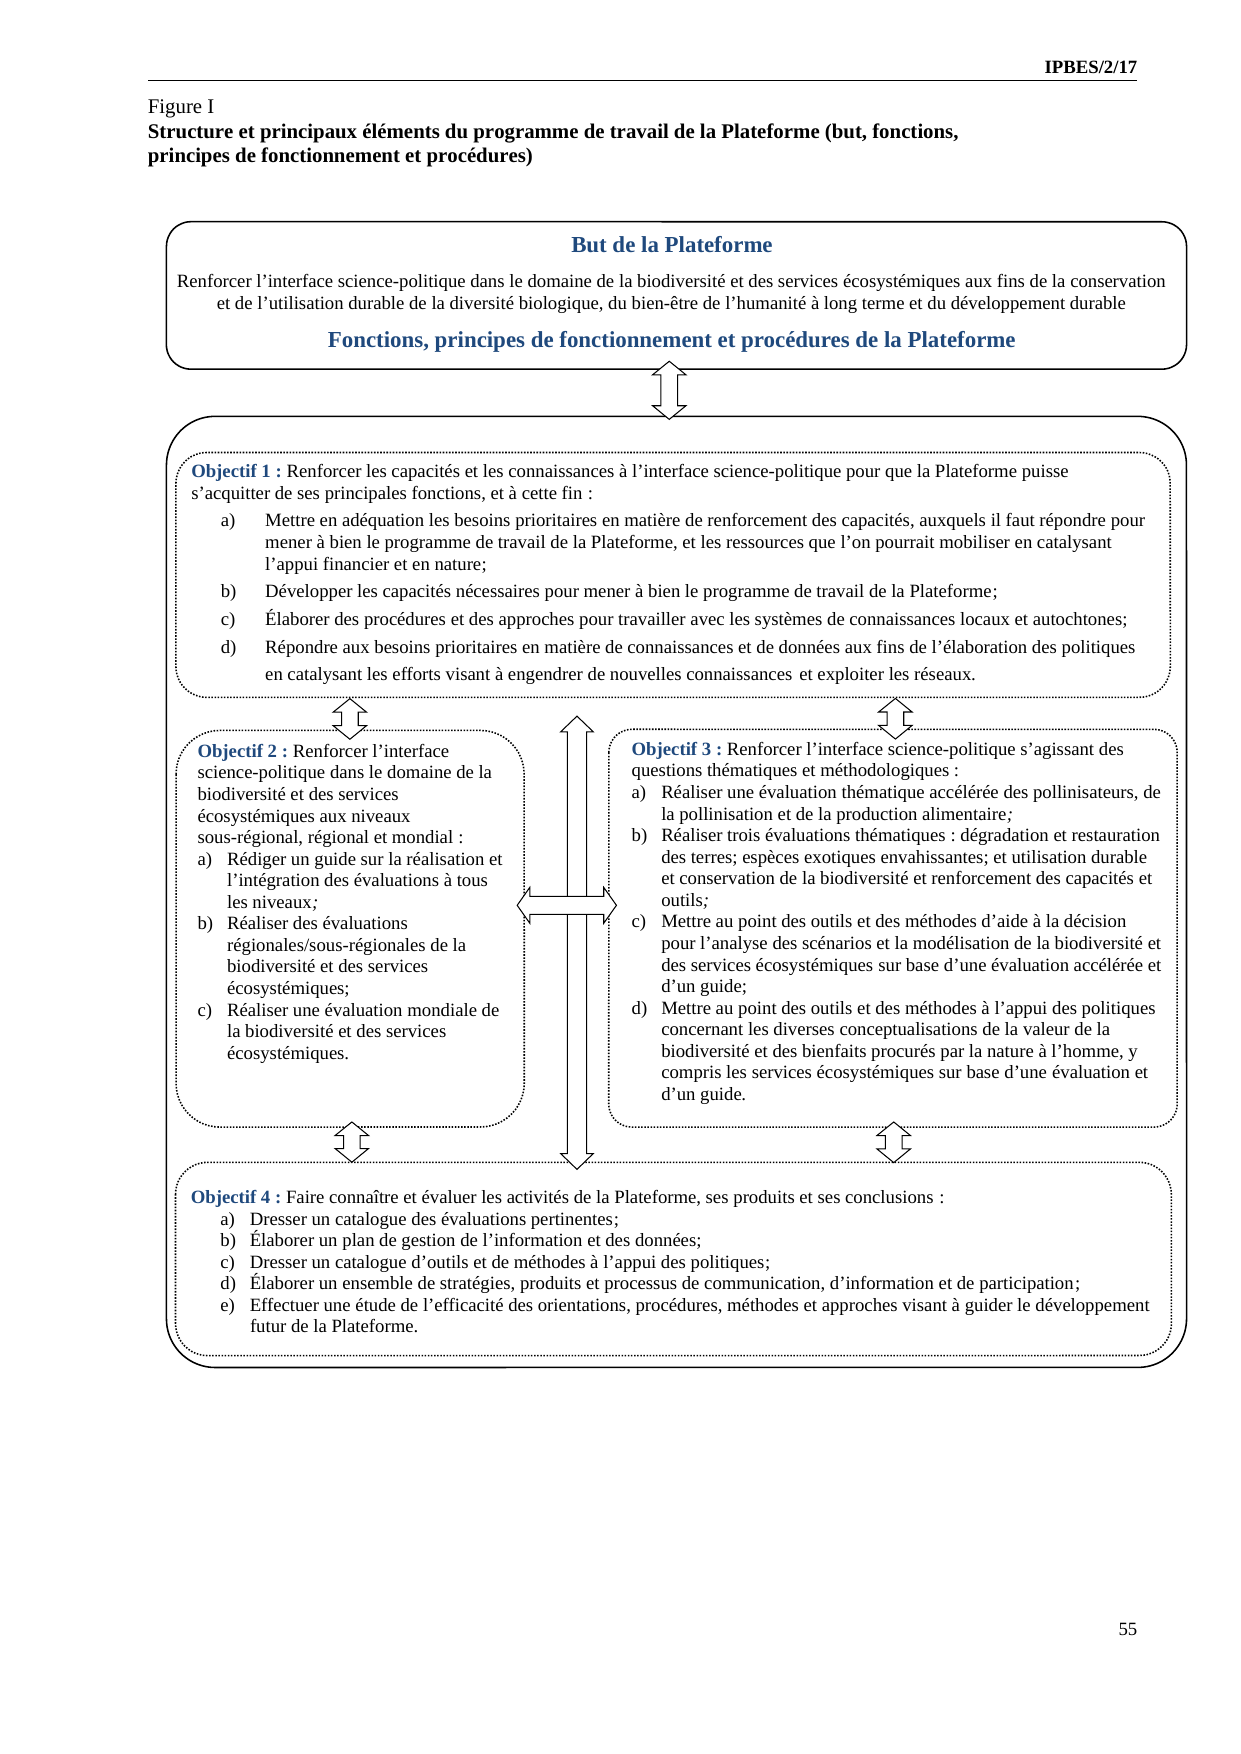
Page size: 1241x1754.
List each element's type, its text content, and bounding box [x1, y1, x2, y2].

text Figure I [148, 94, 1137, 118]
text Structure et principaux éléments du programme de travail de la Plateforme (but, fonctions, principes de fonctionnement et procédures) [148, 118, 1137, 167]
